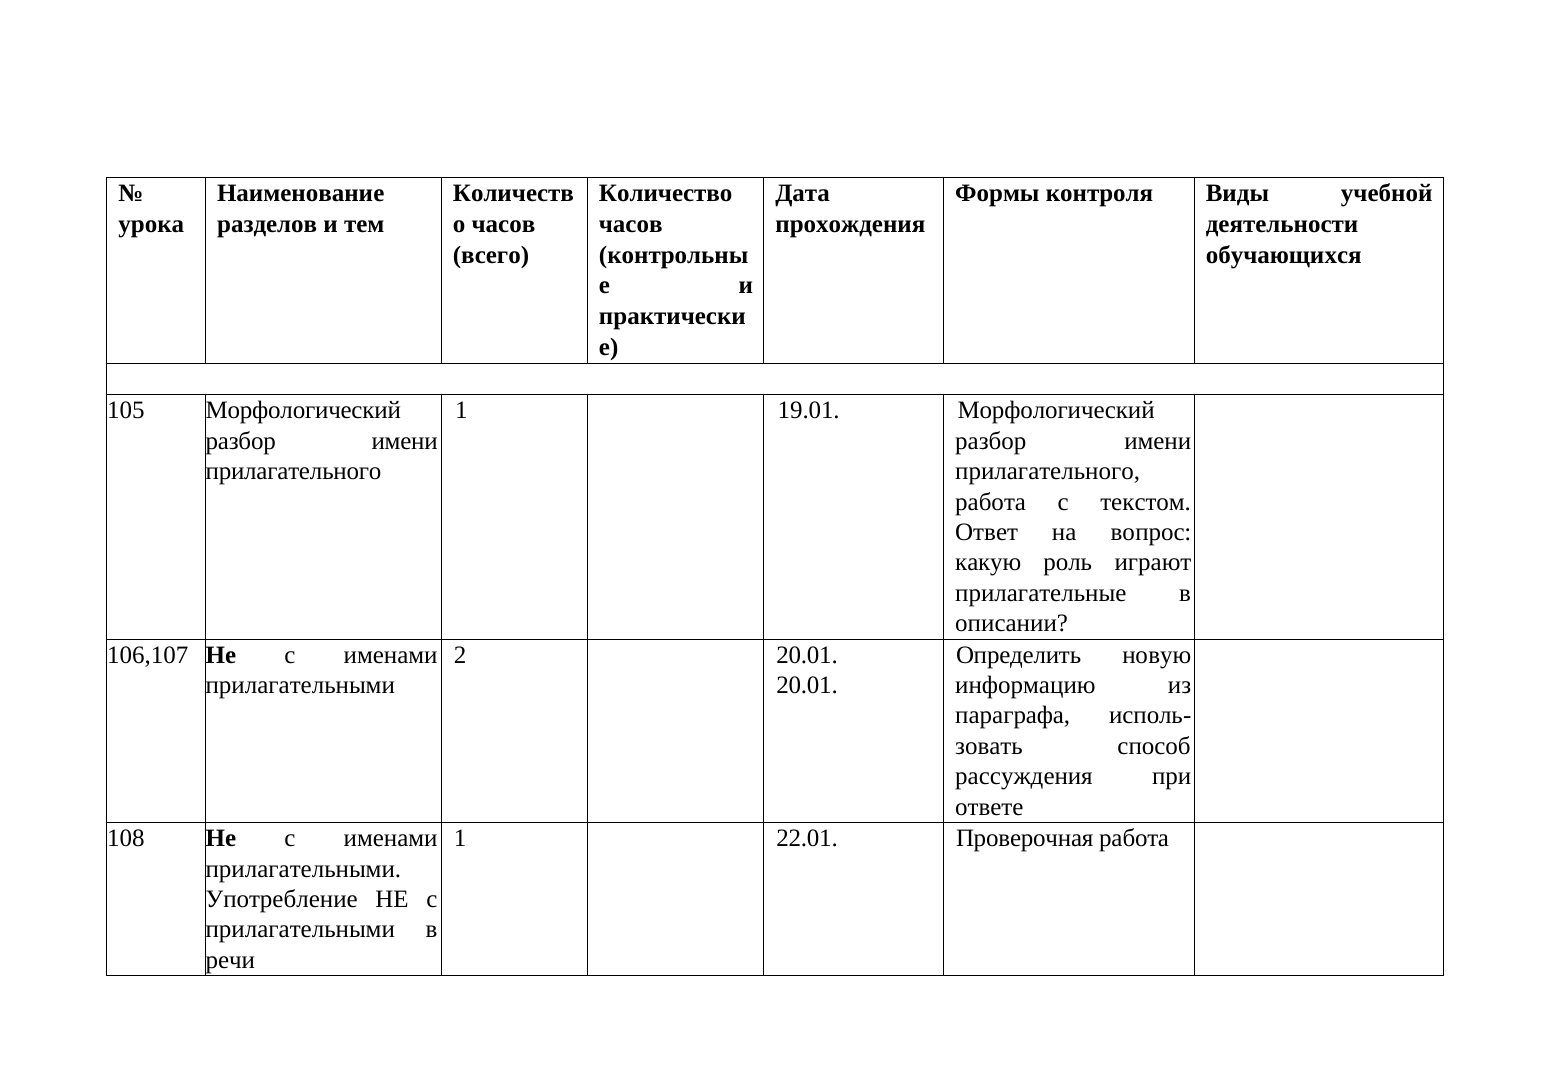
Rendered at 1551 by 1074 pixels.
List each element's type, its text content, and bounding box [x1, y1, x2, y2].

table_header Наименование разделов и тем [206, 178, 441, 363]
table_cell [588, 823, 763, 975]
table_cell [107, 364, 1443, 394]
table_cell [1195, 823, 1443, 975]
table_cell 108 [107, 823, 205, 975]
table_cell [1195, 395, 1443, 639]
table_cell 2 [442, 640, 587, 822]
table_cell [588, 395, 763, 639]
table_cell 106,107 [107, 640, 205, 822]
table_header Количество часов (всего) [442, 178, 587, 363]
table_header Формы контроля [944, 178, 1194, 363]
table_cell 1 [442, 823, 587, 975]
table_cell Не с именами прилагательными [206, 640, 441, 822]
table_cell [588, 640, 763, 822]
table_cell 105 [107, 395, 205, 639]
table_cell Проверочная работа [944, 823, 1194, 975]
table_cell 1 [442, 395, 587, 639]
table_cell Не с именами прилагательными. Употребление НЕ с прилагательными в речи [206, 823, 441, 975]
table_header Количество часов (контрольные и практические) [588, 178, 763, 363]
table_header № урока [107, 178, 205, 363]
table_header Виды учебной деятельности обучающихся [1195, 178, 1443, 363]
table_cell [1195, 640, 1443, 822]
table_cell 19.01. [764, 395, 943, 639]
table_header Дата прохождения [764, 178, 943, 363]
table_cell Морфологический разбор имени прилагательного, работа с текстом. Ответ на вопрос: какую роль играют прилагательные в описании? [944, 395, 1194, 639]
table_cell 20.01. 20.01. [764, 640, 943, 822]
table_cell 22.01. [764, 823, 943, 975]
table_cell Морфологический разбор имени прилагательного [206, 395, 441, 639]
table_cell Определить новую информацию из параграфа, использовать способ рассуждения при ответе [944, 640, 1194, 822]
